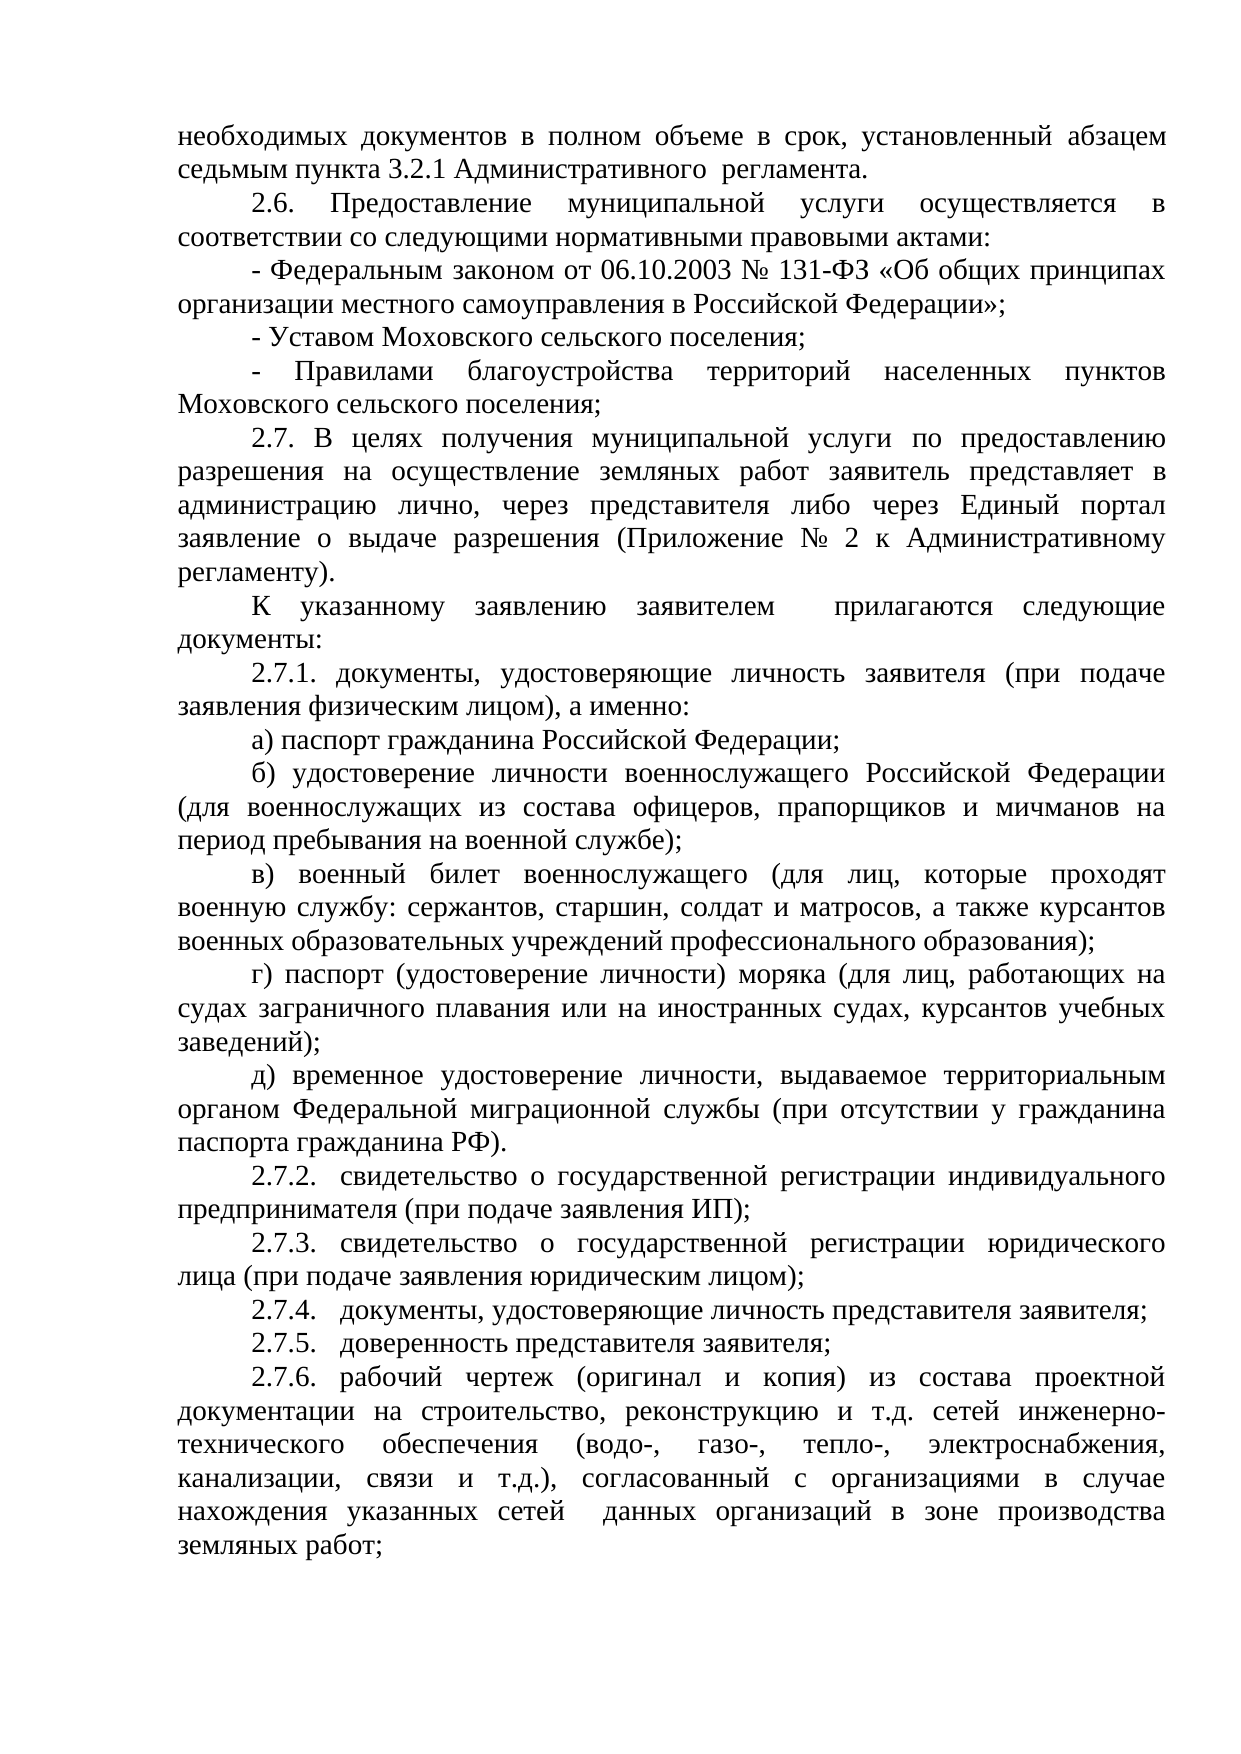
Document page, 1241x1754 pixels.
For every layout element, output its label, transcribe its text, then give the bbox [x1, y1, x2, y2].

text а) паспорт гражданина Российской Федерации; [177, 722, 1166, 755]
text 2.7.1. документы, удостоверяющие личность заявителя (при подаче заявления физическим лицом), а именно: [177, 655, 1166, 722]
list доверенность представителя заявителя; [177, 1326, 1166, 1359]
list свидетельство о государственной регистрации юридического лица (при подаче заявления юридическим лицом); [177, 1225, 1166, 1292]
text б) удостоверение личности военнослужащего Российской Федерации (для военнослужащих из состава офицеров, прапорщиков и мичманов на период пребывания на военной службе); [177, 755, 1166, 856]
text К указанному заявлению заявителем прилагаются следующие документы: [177, 588, 1166, 655]
text д) временное удостоверение личности, выдаваемое территориальным органом Федеральной миграционной службы (при отсутствии у гражданина паспорта гражданина РФ). [177, 1057, 1166, 1158]
text 2.7.6. рабочий чертеж (оригинал и копия) из состава проектной документации на строительство, реконструкцию и т.д. сетей инженерно-технического обеспечения (водо-, газо-, тепло-, электроснабжения, канализации, связи и т.д.), согласованный с организациями в случае нахождения указанных сетей данных организаций в зоне производства земляных работ; [177, 1359, 1166, 1560]
text 2.6. Предоставление муниципальной услуги осуществляется в соответствии со следующими нормативными правовыми актами: [177, 185, 1166, 252]
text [177, 118, 1166, 185]
text г) паспорт (удостоверение личности) моряка (для лиц, работающих на судах заграничного плавания или на иностранных судах, курсантов учебных заведений); [177, 957, 1166, 1057]
text 2.7. В целях получения муниципальной услуги по предоставлению разрешения на осуществление земляных работ заявитель представляет в администрацию лично, через представителя либо через Единый портал заявление о выдаче разрешения (Приложение № 2 к Административному регламенту). [177, 420, 1166, 588]
text - Федеральным законом от 06.10.2003 № 131-ФЗ «Об общих принципах организации местного самоуправления в Российской Федерации»; [177, 252, 1166, 319]
list документы, удостоверяющие личность представителя заявителя; [177, 1292, 1166, 1326]
text - Правилами благоустройства территорий населенных пунктов Моховского сельского поселения; [177, 353, 1166, 420]
text - Уставом Моховского сельского поселения; [177, 319, 1166, 353]
list свидетельство о государственной регистрации индивидуального предпринимателя (при подаче заявления ИП); [177, 1158, 1166, 1225]
text в) военный билет военнослужащего (для лиц, которые проходят военную службу: сержантов, старшин, солдат и матросов, а также курсантов военных образовательных учреждений профессионального образования); [177, 856, 1166, 957]
